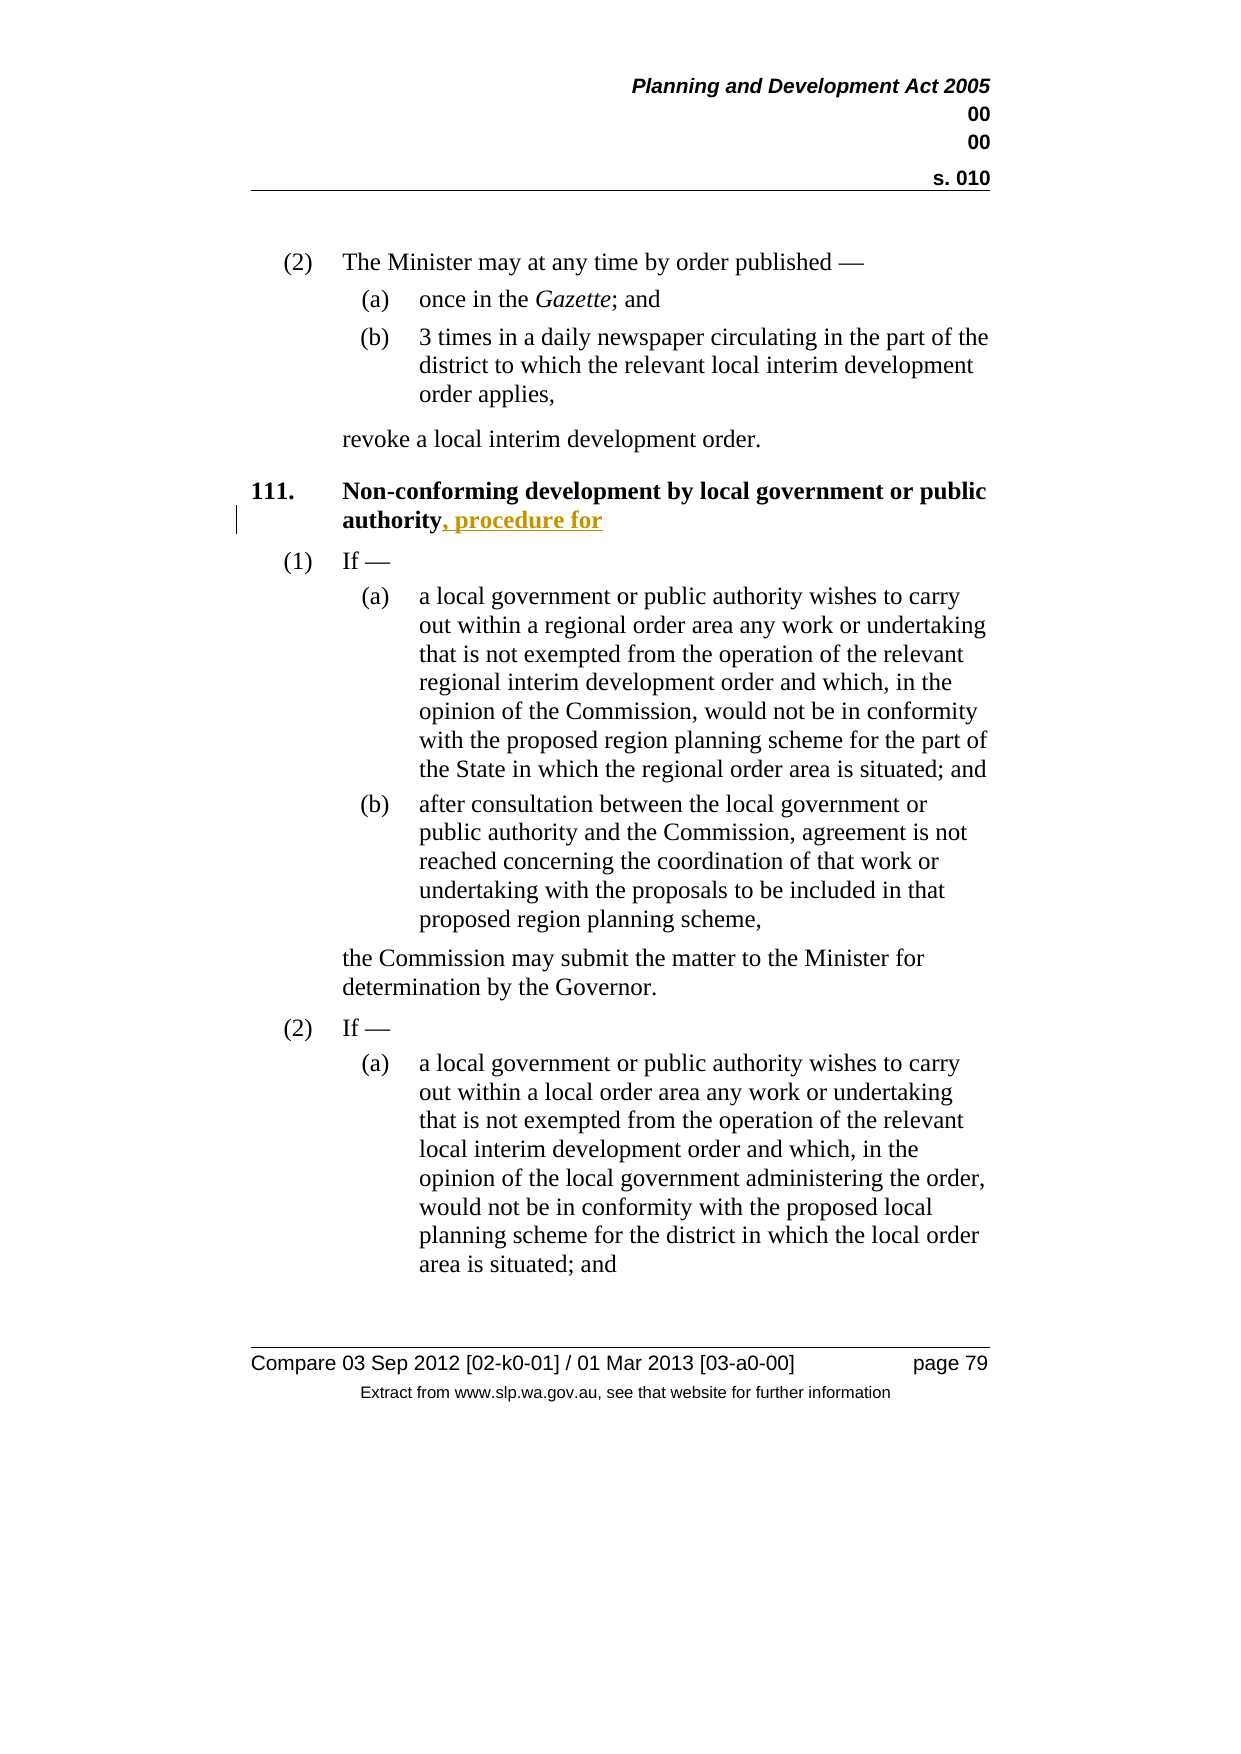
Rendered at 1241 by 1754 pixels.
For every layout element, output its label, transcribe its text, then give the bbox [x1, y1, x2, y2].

text (b) 3 times in a daily newspaper circulating in the part of the district to which the relevant local interim development order applies, [251, 322, 990, 408]
text the Commission may submit the matter to the Minister for determination by the Governor. [251, 943, 990, 1000]
text (1) If — [251, 546, 990, 575]
text (2) The Minister may at any time by order published — [251, 247, 990, 276]
subtitle 111. Non-conforming development by local government or public authority [251, 476, 990, 534]
text (2) If — [251, 1013, 990, 1042]
text (a) once in the Gazette; and [251, 284, 990, 313]
text (a) a local government or public authority wishes to carry out within a regional order area any work or undertaking that is not exempted from the operation of the relevant regional interim development order and which, in the opinion of the Commission, would not be in conformity with the proposed region planning scheme for the part of the State in which the regional order area is situated; and [251, 581, 990, 782]
text (a) a local government or public authority wishes to carry out within a local order area any work or undertaking that is not exempted from the operation of the relevant local interim development order and which, in the opinion of the local government administering the order, would not be in conformity with the proposed local planning scheme for the district in which the local order area is situated; and [251, 1048, 990, 1278]
text revoke a local interim development order. [251, 424, 990, 453]
text (b) after consultation between the local government or public authority and the Commission, agreement is not reached concerning the coordination of that work or undertaking with the proposals to be included in that proposed region planning scheme, [251, 789, 990, 932]
